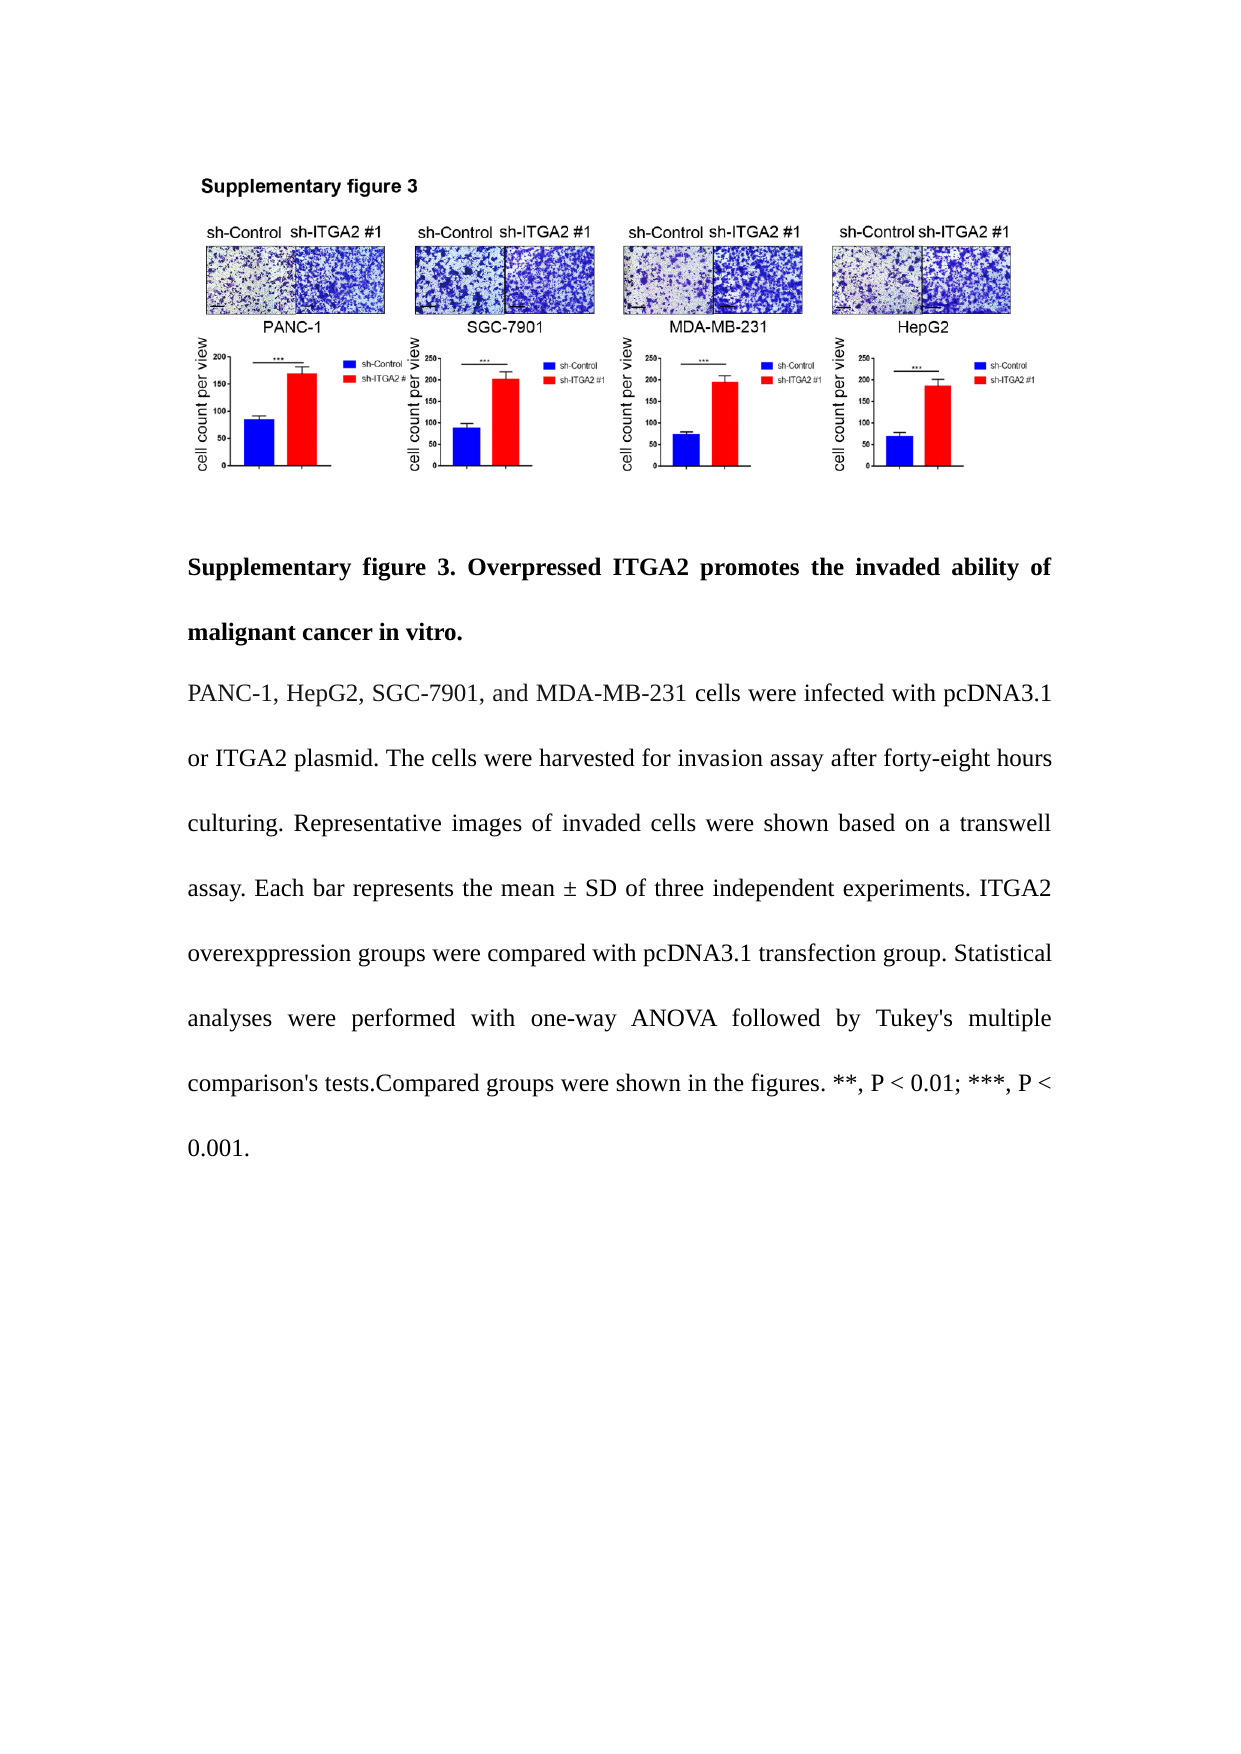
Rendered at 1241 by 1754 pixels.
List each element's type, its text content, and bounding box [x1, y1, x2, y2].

text PANC-1, HepG2, SGC-7901, and MDA-MB-231 cells were infected with pcDNA3.1 or ITGA2 plasmid. The cells were harvested for invasion assay after forty-eight hours culturing. Representative images of invaded cells were shown based on a transwell assay. Each bar represents the mean ± SD of three independent experiments. ITGA2 overexppression groups were compared with pcDNA3.1 transfection group. Statistical analyses were performed with one-way ANOVA followed by Tukey's multiple comparison's tests.Compared groups were shown in the figures. **, P < 0.01; ***, P < 0.001. [187, 676, 1053, 1164]
picture [187, 162, 1053, 489]
text Supplementary figure 3. Overpressed ITGA2 promotes the invaded ability of malignant cancer in vitro. [187, 550, 1053, 647]
